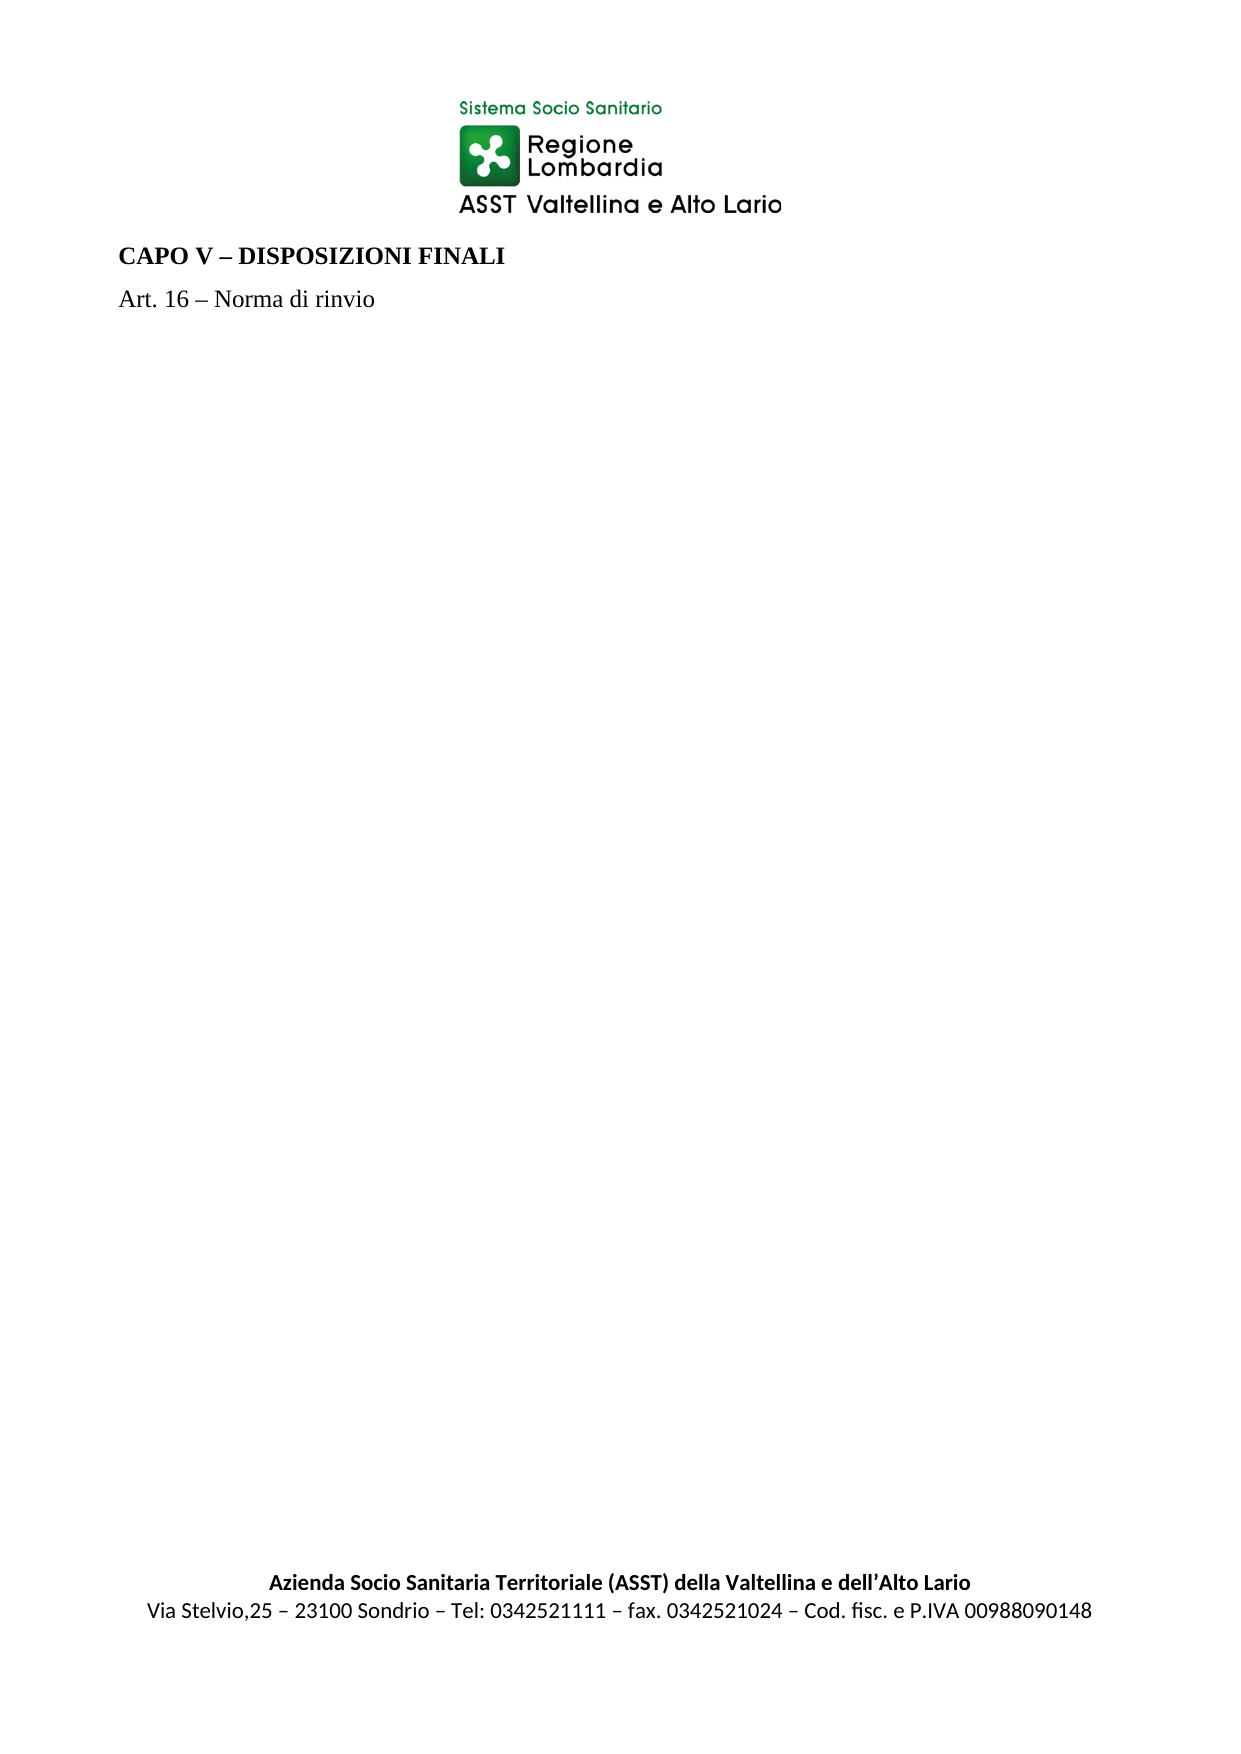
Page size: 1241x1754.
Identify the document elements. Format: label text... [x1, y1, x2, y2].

subtitle CAPO V – DISPOSIZIONI FINALI [118, 241, 1122, 269]
picture [459, 101, 782, 213]
subtitle Art. 16 – Norma di rinvio [118, 284, 1122, 313]
